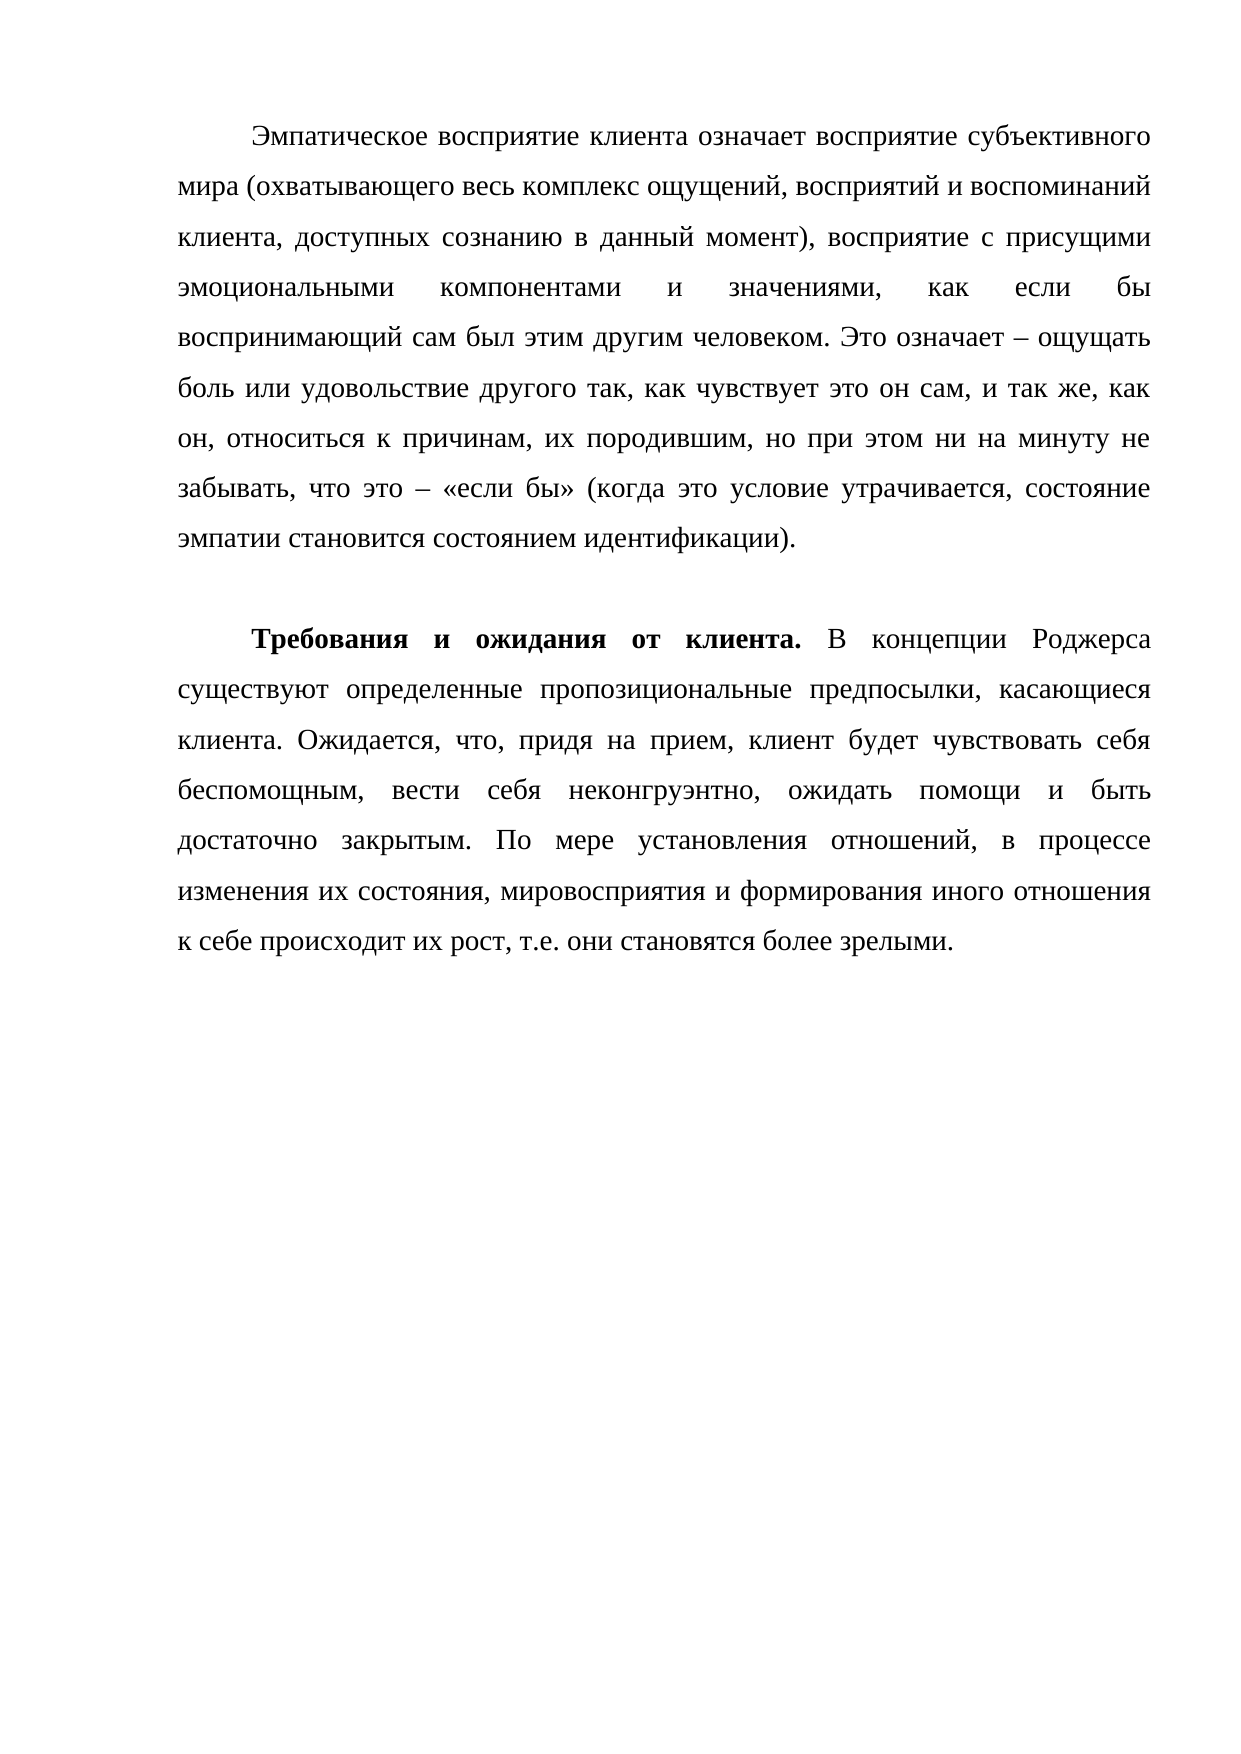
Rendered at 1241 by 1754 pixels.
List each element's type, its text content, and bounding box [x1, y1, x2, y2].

text Эмпатическое восприятие клиента означает восприятие субъективного мира (охватывающего весь комплекс ощущений, восприятий и воспоминаний клиента, доступных сознанию в данный момент), восприятие с присущими эмоциональными компонентами и значениями, как если бы воспринимающий сам был этим другим человеком. Это означает – ощущать боль или удовольствие другого так, как чувствует это он сам, и так же, как он, относиться к причинам, их породившим, но при этом ни на минуту не забывать, что это – «если бы» (когда это условие утрачивается, состояние эмпатии становится состоянием идентификации). [177, 118, 1152, 554]
text Требования и ожидания от клиента. В концепции Роджерса существуют определенные пропозициональные предпосылки, касающиеся клиента. Ожидается, что, придя на прием, клиент будет чувствовать себя беспомощным, вести себя неконгруэнтно, ожидать помощи и быть достаточно закрытым. По мере установления отношений, в процессе изменения их состояния, мировосприятия и формирования иного отношения к себе происходит их рост, т.е. они становятся более зрелыми. [177, 621, 1152, 957]
